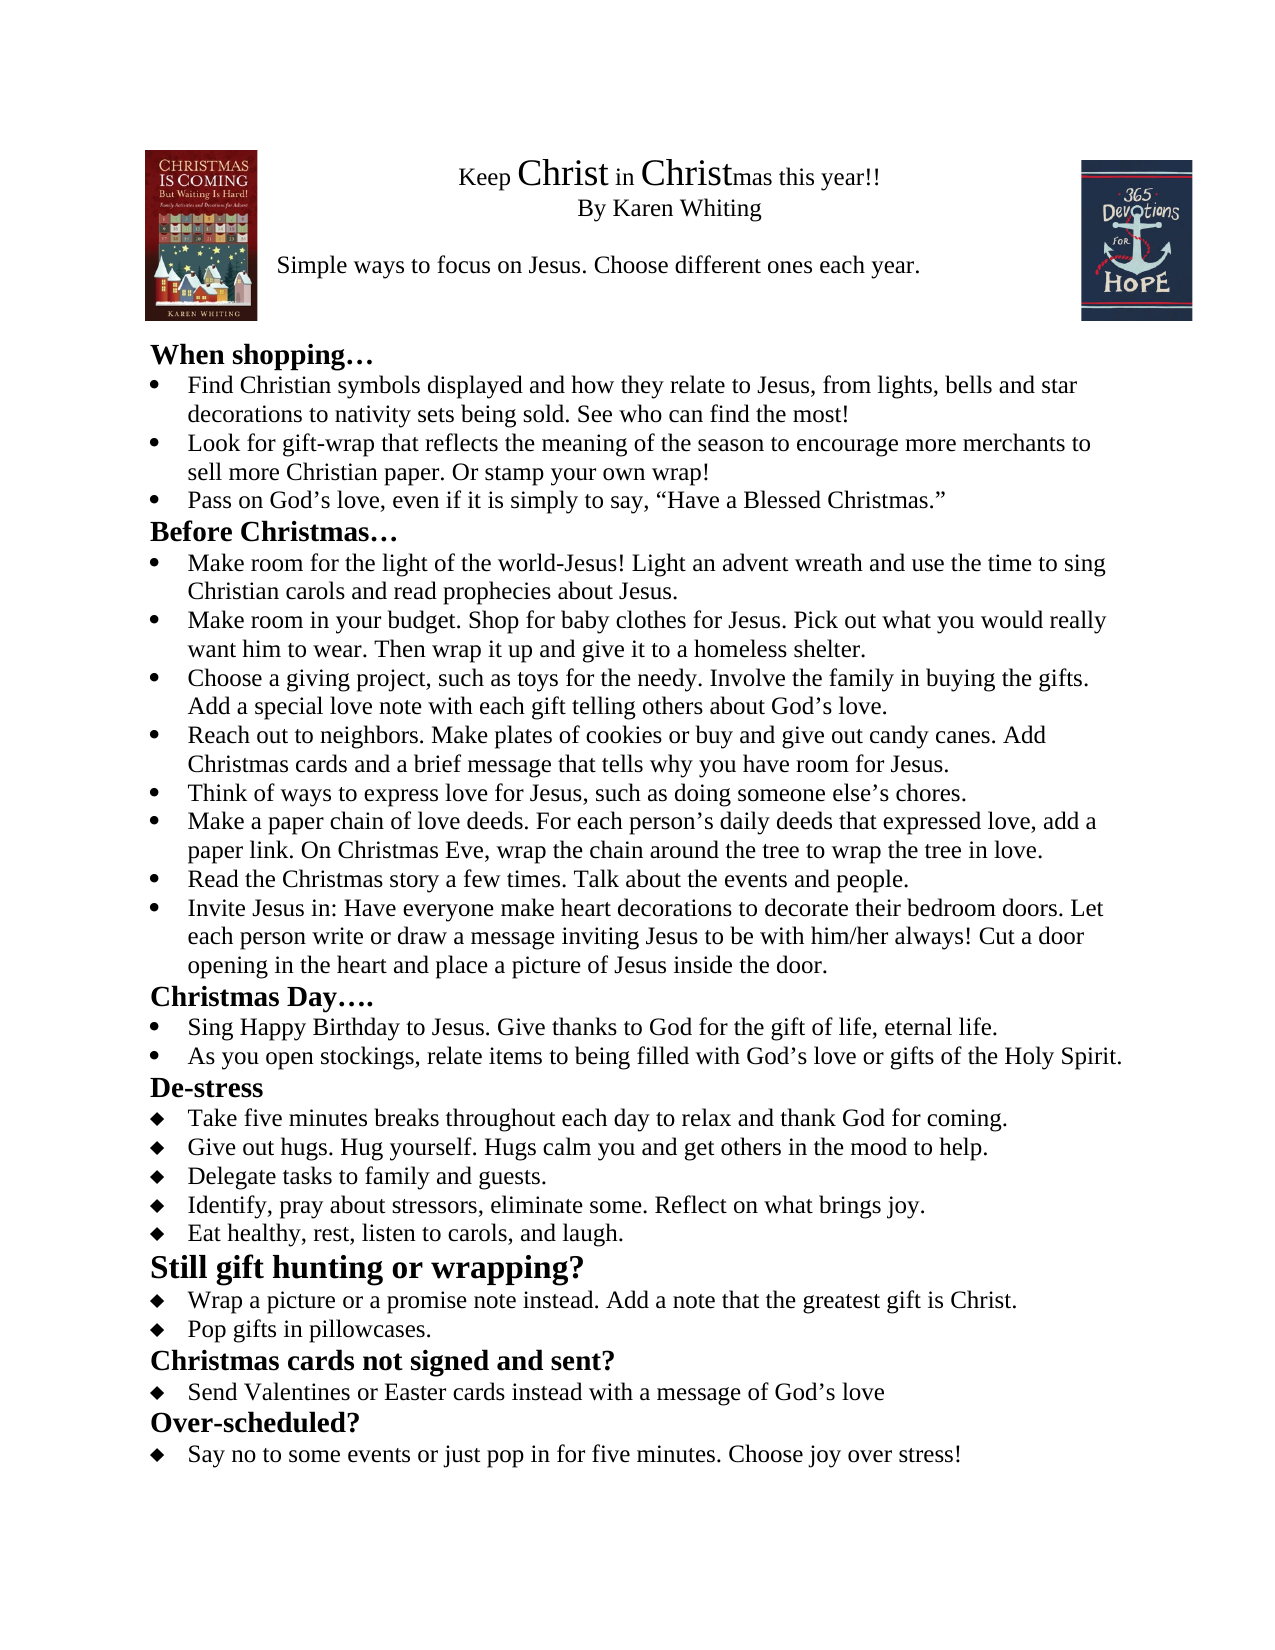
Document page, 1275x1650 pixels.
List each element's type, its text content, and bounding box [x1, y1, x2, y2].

list Wrap a picture or a promise note instead. Add a note that the greatest gift is Christ. [150, 1286, 1125, 1314]
list Give out hugs. Hug yourself. Hugs calm you and get others in the mood to help. [150, 1132, 1125, 1161]
list Say no to some events or just pop in for five minutes. Choose joy over stress! [150, 1439, 1125, 1468]
list Read the Christmas story a few times. Talk about the events and people. [150, 864, 1125, 893]
list Invite Jesus in: Have everyone make heart decorations to decorate their bedroom doors. Let each person write or draw a message inviting Jesus to be with him/her always! Cut a door opening in the heart and place a picture of Jesus inside the door. [150, 893, 1125, 979]
picture [145, 150, 258, 321]
picture [1079, 160, 1193, 319]
list Look for gift-wrap that reflects the meaning of the season to encourage more merchants to sell more Christian paper. Or stamp your own wrap! [150, 428, 1125, 485]
list Choose a giving project, such as toys for the needy. Involve the family in buying the gifts. Add a special love note with each gift telling others about God’s love. [150, 663, 1125, 720]
list Send Valentines or Easter cards instead with a message of God’s love [150, 1377, 1125, 1405]
list As you open stockings, relate items to being filled with God’s love or gifts of the Holy Spirit. [150, 1041, 1125, 1070]
list Take five minutes breaks throughout each day to relax and thank God for coming. [150, 1103, 1125, 1132]
list Sing Happy Birthday to Jesus. Give thanks to God for the gift of life, eternal life. [150, 1012, 1125, 1041]
list Pass on God’s love, even if it is simply to say, “Have a Blessed Christmas.” [150, 485, 1125, 514]
list Delegate tasks to family and guests. [150, 1161, 1125, 1190]
text When shopping… [150, 337, 1125, 370]
list Find Christian symbols displayed and how they relate to Jesus, from lights, bells and star decorations to nativity sets being sold. See who can find the most! [150, 370, 1125, 428]
text Before Christmas… [150, 514, 1125, 548]
list Make room for the light of the world-Jesus! Light an advent wreath and use the time to sing Christian carols and read prophecies about Jesus. [150, 548, 1125, 605]
text De-stress [150, 1070, 1125, 1103]
list Eat healthy, rest, listen to carols, and laugh. [150, 1218, 1125, 1247]
text Christmas cards not signed and sent? [150, 1343, 1125, 1377]
text Keep Christ in Christmas this year!! [258, 150, 1125, 193]
text Still gift hunting or wrapping? [150, 1247, 1125, 1286]
list Identify, pray about stressors, eliminate some. Reflect on what brings joy. [150, 1190, 1125, 1218]
text Christmas Day…. [150, 979, 1125, 1012]
list Think of ways to express love for Jesus, such as doing someone else’s chores. [150, 778, 1125, 806]
list Reach out to neighbors. Make plates of cookies or buy and give out candy canes. Add Christmas cards and a brief message that tells why you have room for Jesus. [150, 720, 1125, 778]
list Make a paper chain of love deeds. For each person’s daily deeds that expressed love, add a paper link. On Christmas Eve, wrap the chain around the tree to wrap the tree in love. [150, 806, 1125, 864]
text Simple ways to focus on Jesus. Choose different ones each year. [258, 251, 1079, 279]
list Make room in your budget. Shop for baby clothes for Jesus. Pick out what you would really want him to wear. Then wrap it up and give it to a homeless shelter. [150, 605, 1125, 663]
list Pop gifts in pillowcases. [150, 1314, 1125, 1343]
text Over-scheduled? [150, 1405, 1125, 1439]
text By Karen Whiting [258, 193, 1079, 222]
